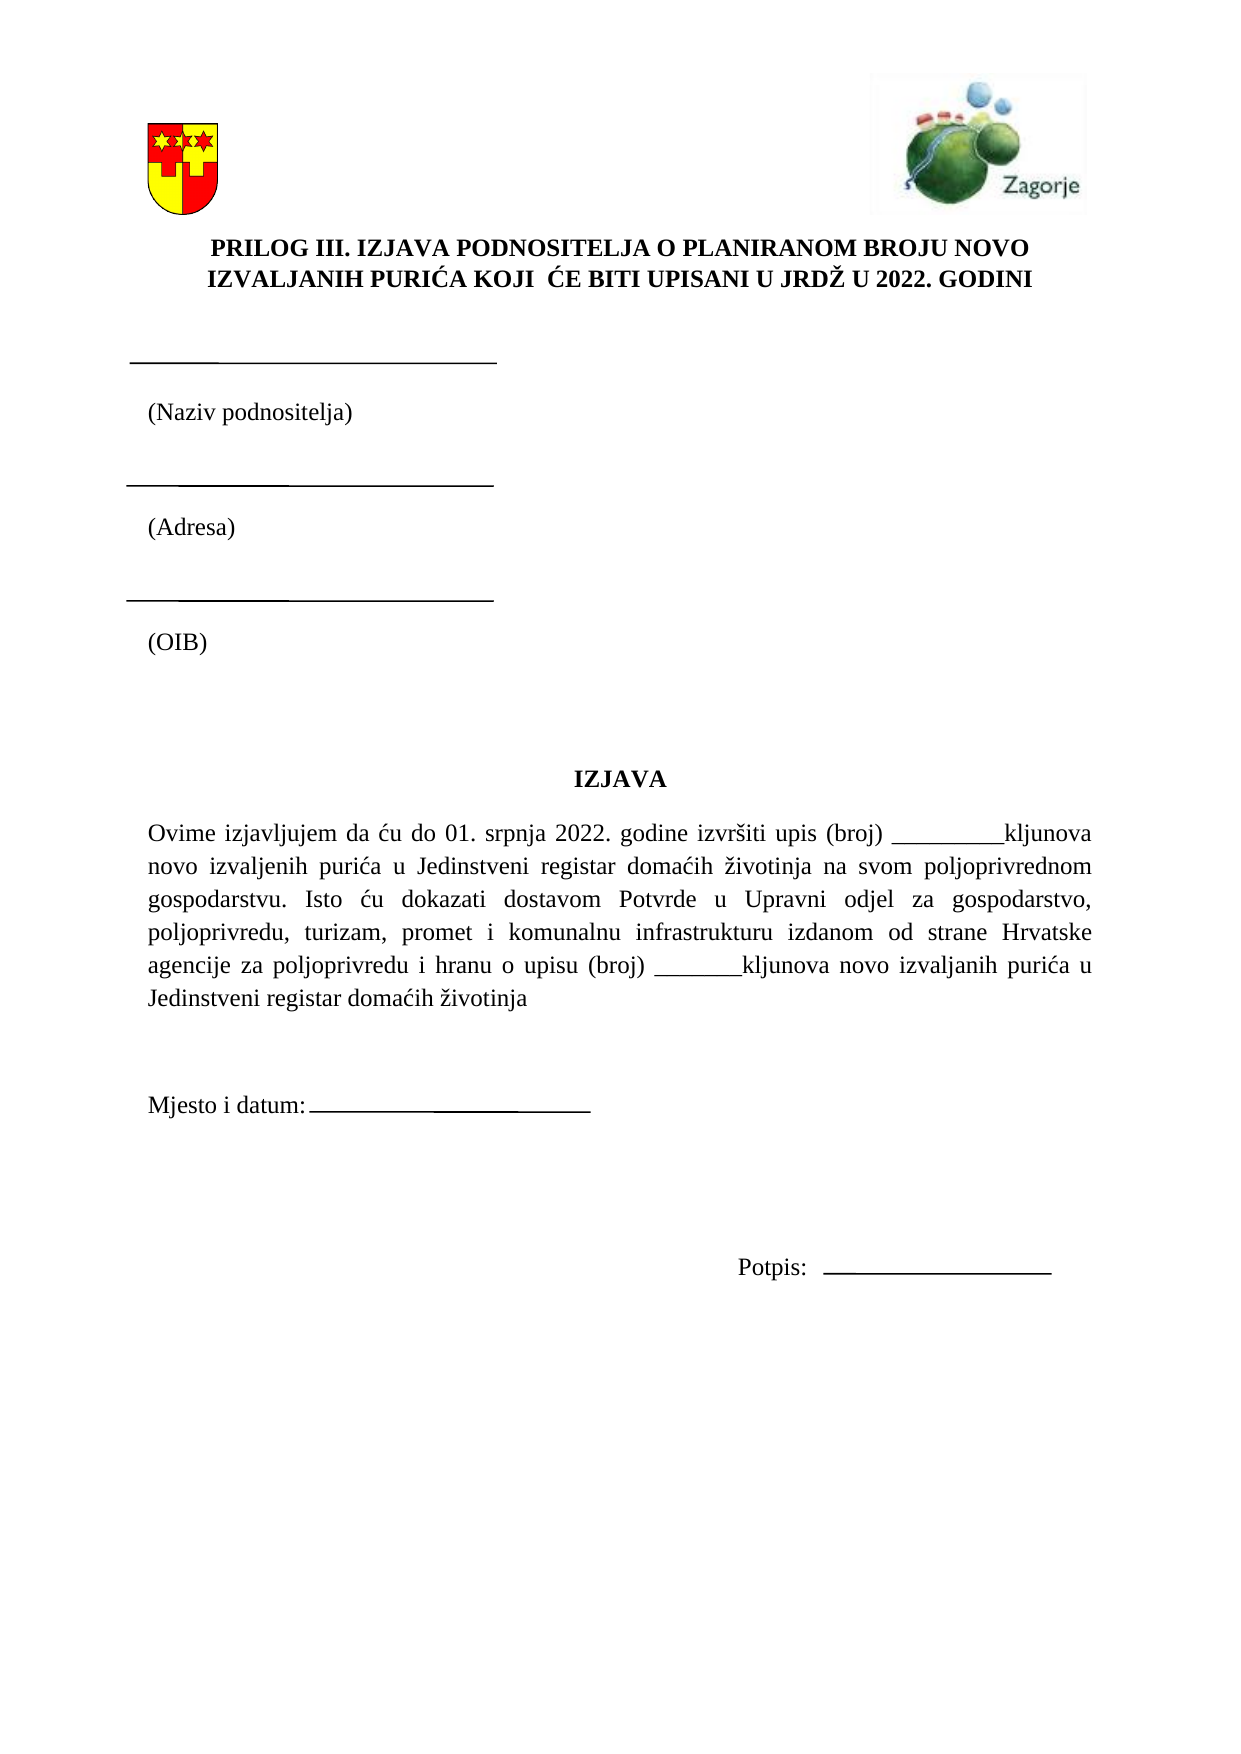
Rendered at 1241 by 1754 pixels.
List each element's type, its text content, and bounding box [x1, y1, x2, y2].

text (Naziv podnositelja) [148, 397, 1093, 426]
text Ovime izjavljujem da ću do 01. srpnja 2022. godine izvršiti upis (broj) _________kljunova novo izvaljenih purića u Jedinstveni registar domaćih životinja na svom poljoprivrednom gospodarstvu. Isto ću dokazati dostavom Potvrde u Upravni odjel za gospodarstvo, poljoprivredu, turizam, promet i komunalnu infrastrukturu izdanom od strane Hrvatske agencije za poljoprivredu i hranu o upisu (broj) _______kljunova novo izvaljanih purića u Jedinstveni registar domaćih životinja [148, 818, 1093, 1012]
picture [869, 73, 1087, 215]
text Potpis: [339, 1252, 1093, 1281]
text Mjesto i datum: [148, 1091, 1093, 1119]
picture [147, 123, 218, 215]
text (OIB) [148, 627, 1093, 656]
text (Adresa) [148, 512, 1093, 541]
text IZJAVA [148, 764, 1093, 793]
